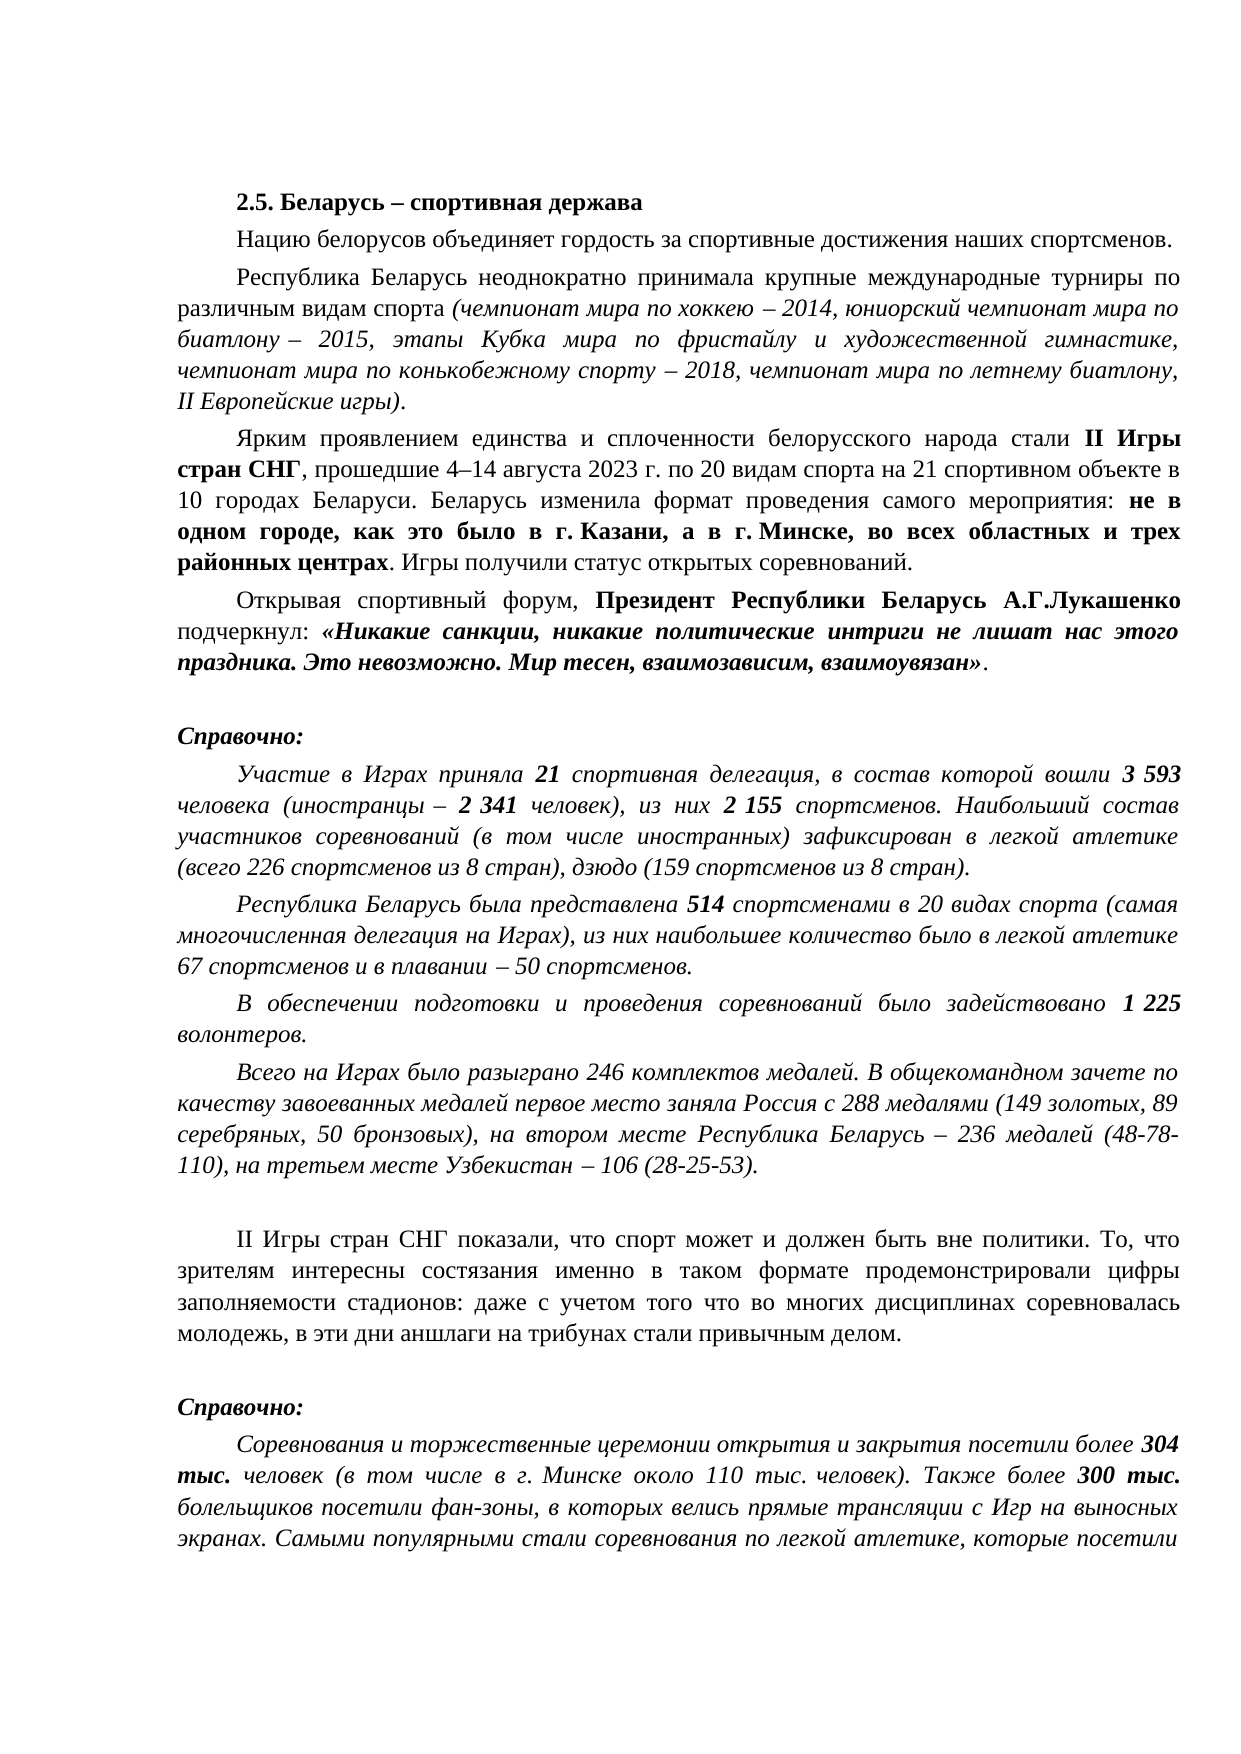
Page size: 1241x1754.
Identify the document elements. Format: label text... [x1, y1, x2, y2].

text II Игры стран СНГ показали, что спорт может и должен быть вне политики. То, что зрителям интересны состязания именно в таком формате продемонстрировали цифры заполняемости стадионов: даже с учетом того что во многих дисциплинах соревновалась молодежь, в эти дни аншлаги на трибунах стали привычным делом. [177, 1224, 1181, 1346]
text Справочно: [177, 721, 1181, 750]
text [177, 1429, 1181, 1551]
text 2.5. Беларусь – спортивная держава [177, 187, 1181, 216]
text В обеспечении подготовки и проведения соревнований было задействовано 1 225 волонтеров. [177, 988, 1181, 1048]
text Республика Беларусь была представлена 514 спортсменами в 20 видах спорта (самая многочисленная делегация на Играх), из них наибольшее количество было в легкой атлетике 67 спортсменов и в плавании – 50 спортсменов. [177, 889, 1181, 980]
text Справочно: [177, 1392, 1181, 1421]
text Ярким проявлением единства и сплоченности белорусского народа стали II Игры стран СНГ, прошедшие 4–14 августа 2023 г. по 20 видам спорта на 21 спортивном объекте в 10 городах Беларуси. Беларусь изменила формат проведения самого мероприятия: не в одном городе, как это было в г. Казани, а в г. Минске, во всех областных и трех районных центрах. Игры получили статус открытых соревнований. [177, 423, 1181, 576]
text Открывая спортивный форум, Президент Республики Беларусь А.Г.Лукашенко подчеркнул: «Никакие санкции, никакие политические интриги не лишат нас этого праздника. Это невозможно. Мир тесен, взаимозависим, взаимоувязан». [177, 585, 1181, 676]
text Нацию белорусов объединяет гордость за спортивные достижения наших спортсменов. [177, 224, 1181, 253]
text Всего на Играх было разыграно 246 комплектов медалей. В общекомандном зачете по качеству завоеванных медалей первое место заняла Россия с 288 медалями (149 золотых, 89 серебряных, 50 бронзовых), на втором месте Республика Беларусь – 236 медалей (48-78-110), на третьем месте Узбекистан – 106 (28-25-53). [177, 1057, 1181, 1179]
text Республика Беларусь неоднократно принимала крупные международные турниры по различным видам спорта (чемпионат мира по хоккею – 2014, юниорский чемпионат мира по биатлону – 2015, этапы Кубка мира по фристайлу и художественной гимнастике, чемпионат мира по конькобежному спорту – 2018, чемпионат мира по летнему биатлону, II Европейские игры). [177, 262, 1181, 415]
text Участие в Играх приняла 21 спортивная делегация, в состав которой вошли 3 593 человека (иностранцы – 2 341 человек), из них 2 155 спортсменов. Наибольший состав участников соревнований (в том числе иностранных) зафиксирован в легкой атлетике (всего 226 спортсменов из 8 стран), дзюдо (159 спортсменов из 8 стран). [177, 759, 1181, 881]
